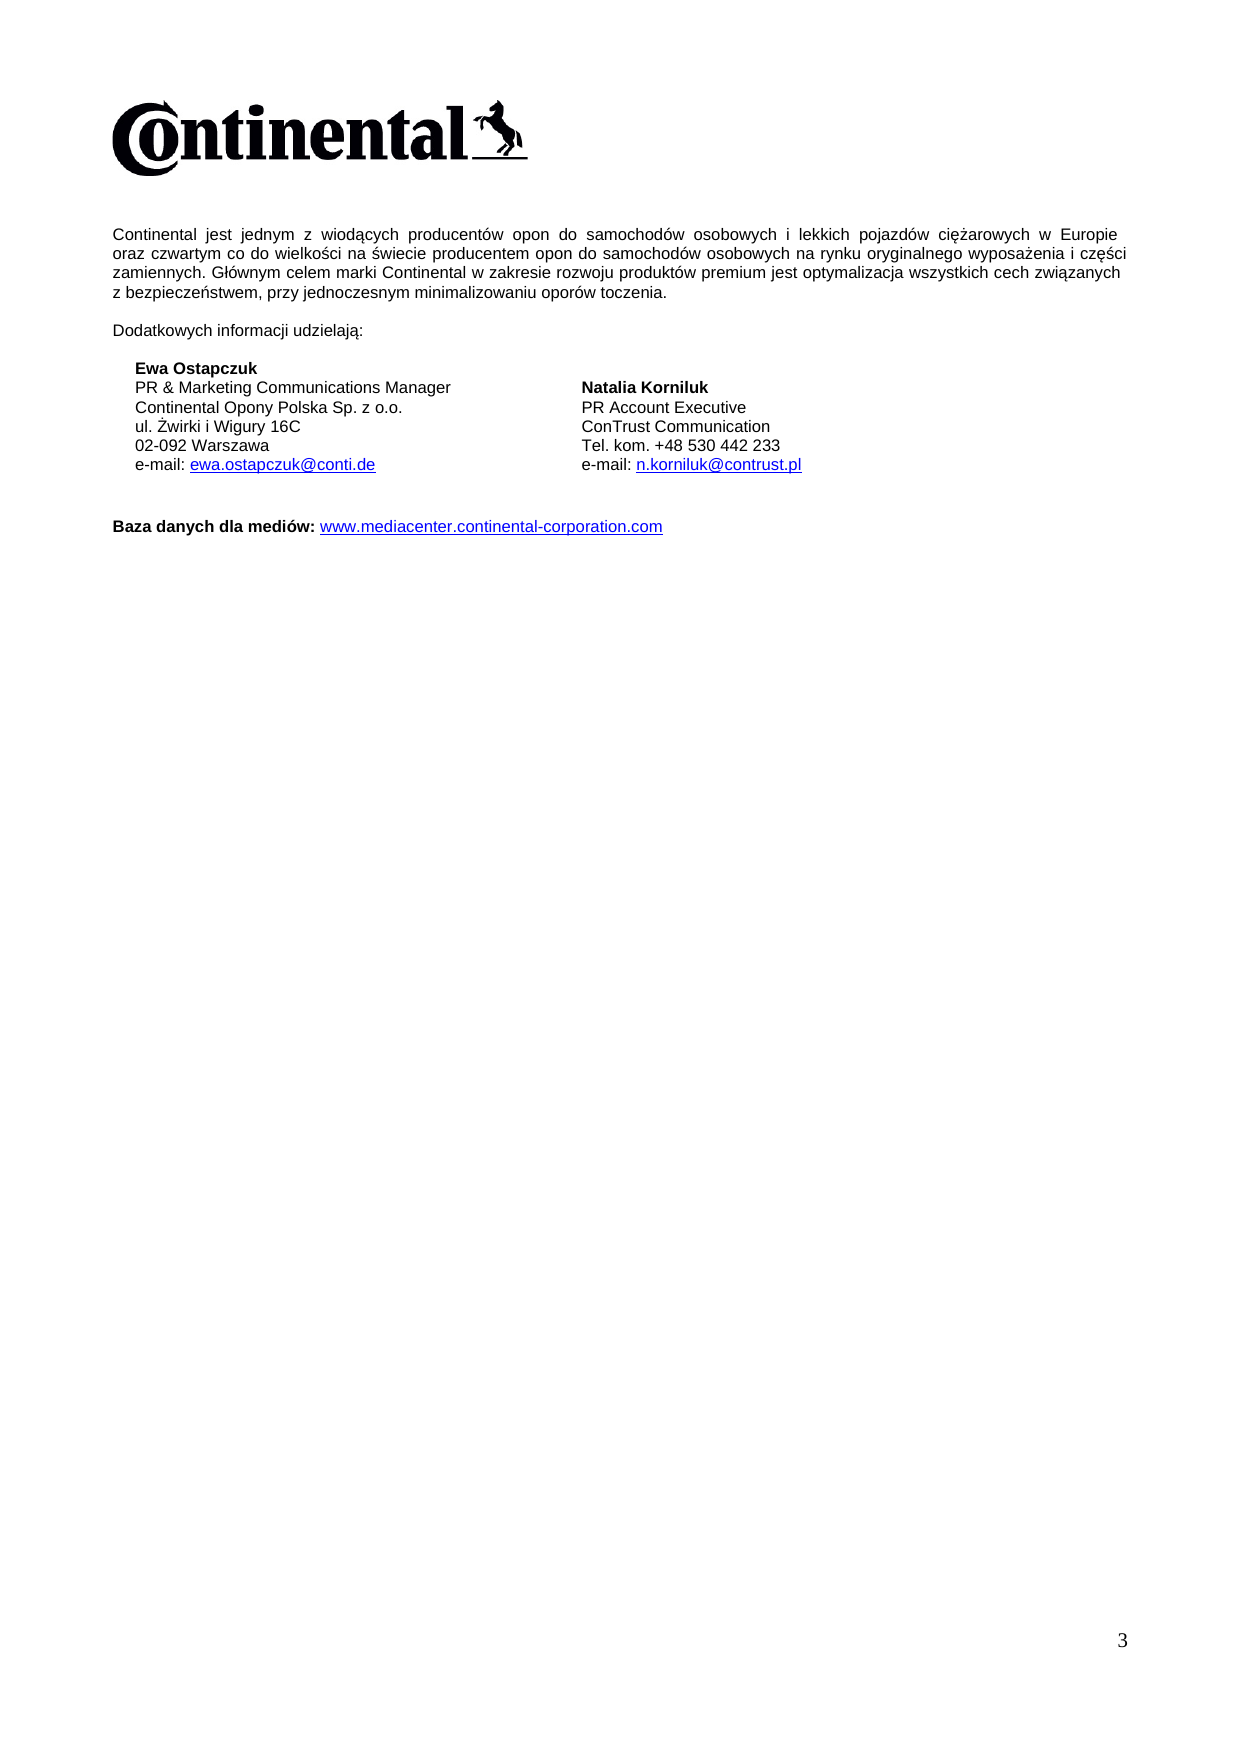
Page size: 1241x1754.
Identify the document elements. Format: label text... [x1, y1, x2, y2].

table_header Natalia Korniluk PR Account Executive ConTrust Communication Tel. kom. +48 530 442 233 e-mail: n.korniluk@contrust.pl [570, 340, 1057, 517]
text Continental jest jednym z wiodących producentów opon do samochodów osobowych i lekkich pojazdów ciężarowych w Europie oraz czwartym co do wielkości na świecie producentem opon do samochodów osobowych na rynku oryginalnego wyposażenia i części zamiennych. Głównym celem marki Continental w zakresie rozwoju produktów premium jest optymalizacja wszystkich cech związanych z bezpieczeństwem, przy jednoczesnym minimalizowaniu oporów toczenia. [112, 225, 1128, 302]
table_header Ewa Ostapczuk PR & Marketing Communications Manager Continental Opony Polska Sp. z o.o. ul. Żwirki i Wigury 16C 02-092 Warszawa e-mail: ewa.ostapczuk@conti.de [124, 340, 570, 517]
picture [112, 100, 528, 176]
text Dodatkowych informacji udzielają: [112, 321, 1128, 340]
text Baza danych dla mediów: www.mediacenter.continental-corporation.com [112, 517, 1128, 536]
